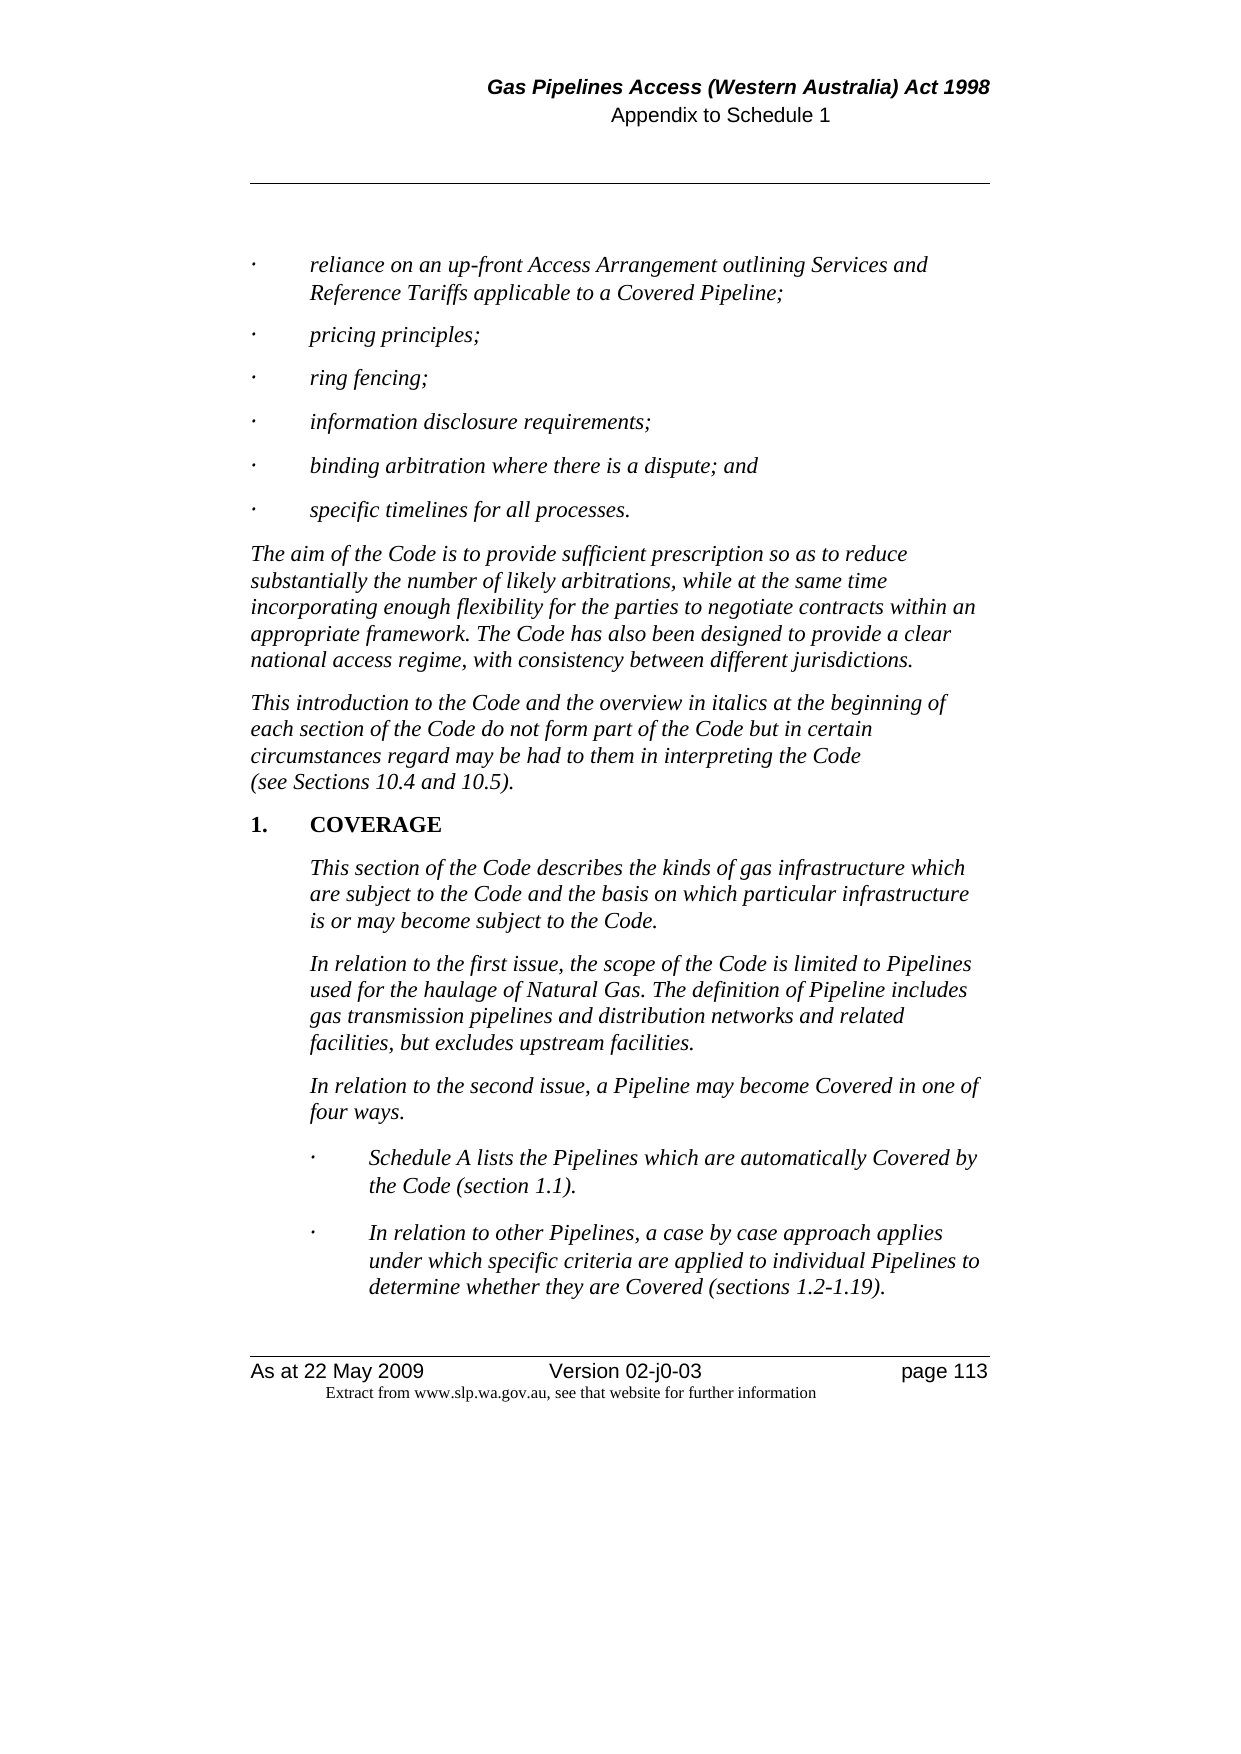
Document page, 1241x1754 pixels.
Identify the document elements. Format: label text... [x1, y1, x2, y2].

text 1. COVERAGE [250, 811, 990, 837]
text · In relation to other Pipelines, a case by case approach applies under which specific criteria are applied to individual Pipelines to determine whether they are Covered (sections 1.2-1.19). [309, 1216, 990, 1299]
text In relation to the second issue, a Pipeline may become Covered in one of four ways. [250, 1072, 990, 1124]
text · binding arbitration where there is a dispute; and [250, 449, 990, 480]
text The aim of the Code is to provide sufficient prescription so as to reduce substantially the number of likely arbitrations, while at the same time incorporating enough flexibility for the parties to negotiate contracts within an appropriate framework. The Code has also been designed to provide a clear national access regime, with consistency between different jurisdictions. [250, 541, 990, 672]
text · ring fencing; [250, 361, 990, 393]
text · specific timelines for all processes. [250, 493, 990, 524]
text · information disclosure requirements; [250, 405, 990, 436]
text · Schedule A lists the Pipelines which are automatically Covered by the Code (section 1.1). [309, 1141, 990, 1199]
text This introduction to the Code and the overview in italics at the beginning of each section of the Code do not form part of the Code but in certain circumstances regard may be had to them in interpreting the Code (see Sections 10.4 and 10.5). [250, 689, 990, 794]
text · pricing principles; [250, 318, 990, 349]
text This section of the Code describes the kinds of gas infrastructure which are subject to the Code and the basis on which particular infrastructure is or may become subject to the Code. [250, 854, 990, 933]
text · reliance on an up-front Access Arrangement outlining Services and Reference Tariffs applicable to a Covered Pipeline; [250, 247, 990, 305]
text In relation to the first issue, the scope of the Code is limited to Pipelines used for the haulage of Natural Gas. The definition of Pipeline includes gas transmission pipelines and distribution networks and related facilities, but excludes upstream facilities. [250, 950, 990, 1055]
